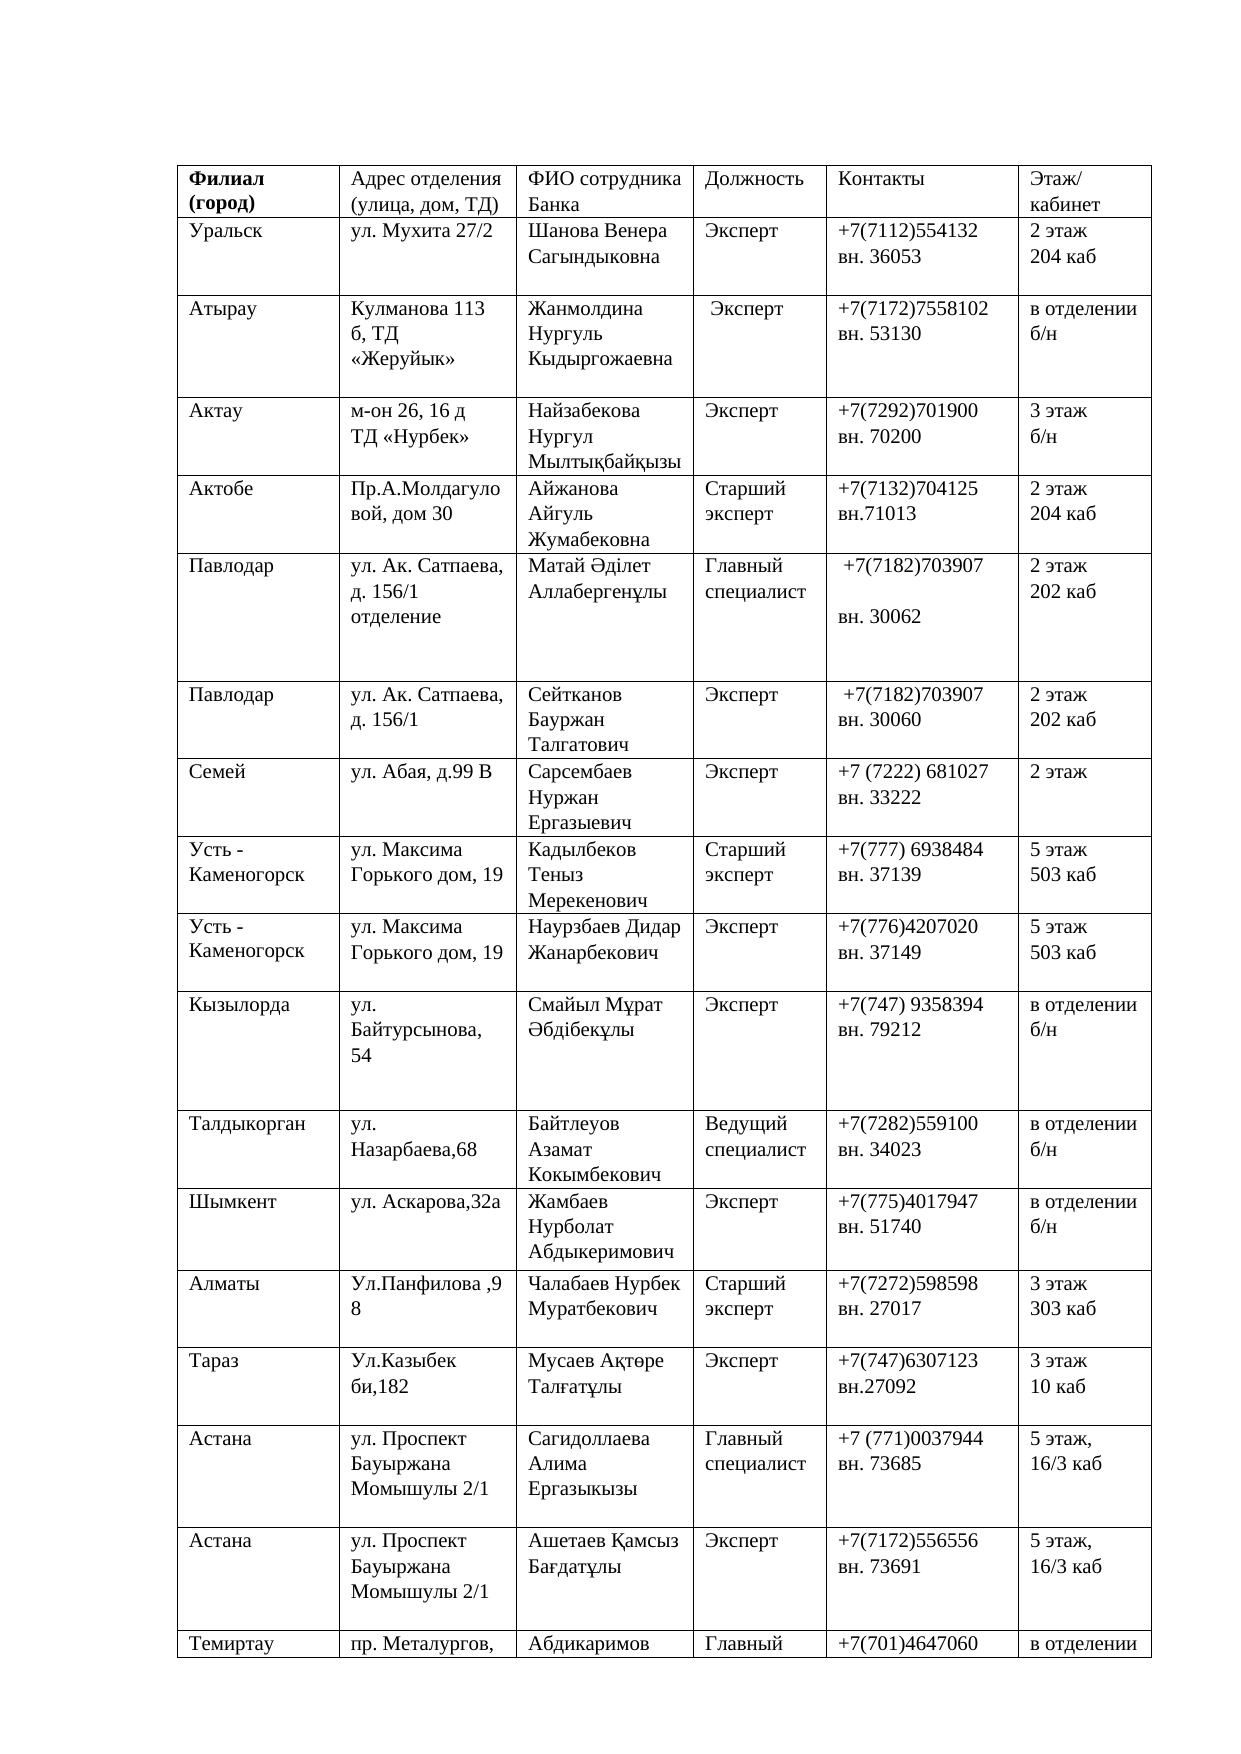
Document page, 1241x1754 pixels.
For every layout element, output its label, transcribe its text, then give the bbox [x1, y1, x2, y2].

table_cell +7(747)6307123 вн.27092 [827, 1348, 1018, 1424]
table_cell 3 этаж 303 каб [1019, 1271, 1151, 1347]
table_cell Тараз [178, 1348, 339, 1424]
table_cell в отделении б/н [1019, 1111, 1151, 1188]
table_cell в отделении б/н [1019, 296, 1151, 397]
table_cell ул. Максима Горького дом, 19 [340, 914, 516, 991]
table_cell Ул.Панфилова ,98 [340, 1271, 516, 1347]
table_cell Эксперт [694, 759, 826, 836]
table_cell ул. Назарбаева,68 [340, 1111, 516, 1188]
table_cell ул. Мухита 27/2 [340, 218, 516, 294]
table_cell 2 этаж 202 каб [1019, 554, 1151, 681]
table_cell Ведущий специалист [694, 1111, 826, 1188]
table_cell Кулманова 113 б, ТД «Жеруйык» [340, 296, 516, 397]
table_cell Актобе [178, 476, 339, 552]
table_cell Ул.Казыбек би,182 [340, 1348, 516, 1424]
table_cell +7 (7222) 681027 вн. 33222 [827, 759, 1018, 836]
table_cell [827, 1631, 1018, 1657]
table_cell Астана [178, 1528, 339, 1630]
table_cell 5 этаж 503 каб [1019, 914, 1151, 991]
table_cell Главный специалист [694, 1631, 826, 1657]
table_cell м-он 26, 16 д ТД «Нурбек» [340, 398, 516, 475]
table_cell Эксперт [694, 914, 826, 991]
table_cell Атырау [178, 296, 339, 397]
table_cell Сейтканов Бауржан Талгатович [517, 682, 693, 758]
table_cell Уральск [178, 218, 339, 294]
table_cell Байтлеуов Азамат Кокымбекович [517, 1111, 693, 1188]
table_cell +7(7112)554132 вн. 36053 [827, 218, 1018, 294]
table_cell ул. Проспект Бауыржана Момышулы 2/1 [340, 1426, 516, 1527]
table_cell Айжанова Айгуль Жумабековна [517, 476, 693, 552]
table_header Этаж/кабинет [1019, 166, 1151, 217]
table_cell +7(7282)559100 вн. 34023 [827, 1111, 1018, 1188]
table_cell Эксперт [694, 1189, 826, 1270]
table_cell Старший эксперт [694, 476, 826, 552]
table_cell +7 (771)0037944 вн. 73685 [827, 1426, 1018, 1527]
table_cell Шанова Венера Сагындыковна [517, 218, 693, 294]
table_cell Ашетаев Қамсыз Бағдатұлы [517, 1528, 693, 1630]
table_cell Найзабекова Нургул Мылтықбайқызы [517, 398, 693, 475]
table_cell 2 этаж 202 каб [1019, 682, 1151, 758]
table_cell 5 этаж, 16/3 каб [1019, 1426, 1151, 1527]
table_header ФИО сотрудника Банка [517, 166, 693, 217]
table_cell Эксперт [694, 296, 826, 397]
table_cell 3 этаж б/н [1019, 398, 1151, 475]
table_cell +7(7172)556556 вн. 73691 [827, 1528, 1018, 1630]
table_cell Пр.А.Молдагуловой, дом 30 [340, 476, 516, 552]
table_cell +7(777) 6938484 вн. 37139 [827, 837, 1018, 913]
table_cell 5 этаж 503 каб [1019, 837, 1151, 913]
table_cell Старший эксперт [694, 837, 826, 913]
table_cell Матай Әділет Аллабергенұлы [517, 554, 693, 681]
table_cell ул. Абая, д.99 В [340, 759, 516, 836]
table_cell 2 этаж 204 каб [1019, 218, 1151, 294]
table_cell Темиртау [178, 1631, 339, 1657]
table_cell Талдыкорган [178, 1111, 339, 1188]
table_cell Актау [178, 398, 339, 475]
table_cell Жанмолдина Нургуль Кыдыргожаевна [517, 296, 693, 397]
table_cell Чалабаев Нурбек Муратбекович [517, 1271, 693, 1347]
table_cell +7(7182)703907 вн. 30060 [827, 682, 1018, 758]
table_cell 2 этаж [1019, 759, 1151, 836]
table_cell ул. Ак. Сатпаева, д. 156/1 отделение [340, 554, 516, 681]
table_cell в отделении б/н [1019, 1189, 1151, 1270]
table_cell Эксперт [694, 992, 826, 1110]
table_header Адрес отделения (улица, дом, ТД) [340, 166, 516, 217]
table_cell +7(776)4207020 вн. 37149 [827, 914, 1018, 991]
table_cell Усть -Каменогорск [178, 837, 339, 913]
table_cell +7(747) 9358394 вн. 79212 [827, 992, 1018, 1110]
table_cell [517, 1631, 693, 1657]
table_cell Эксперт [694, 398, 826, 475]
table_cell Сагидоллаева Алима Ергазыкызы [517, 1426, 693, 1527]
table_cell ул. Байтурсынова, 54 [340, 992, 516, 1110]
table_cell Усть -Каменогорск [178, 914, 339, 991]
table_cell Эксперт [694, 218, 826, 294]
table_cell ул. Максима Горького дом, 19 [340, 837, 516, 913]
table_cell 2 этаж 204 каб [1019, 476, 1151, 552]
table_cell ул. Проспект Бауыржана Момышулы 2/1 [340, 1528, 516, 1630]
table_cell Наурзбаев Дидар Жанарбекович [517, 914, 693, 991]
table_cell Павлодар [178, 682, 339, 758]
table_cell ул. Ак. Сатпаева, д. 156/1 [340, 682, 516, 758]
table_cell +7(7292)701900 вн. 70200 [827, 398, 1018, 475]
table_cell Павлодар [178, 554, 339, 681]
table_header Контакты [827, 166, 1018, 217]
table_cell Мусаев Ақтөре Талғатұлы [517, 1348, 693, 1424]
table_cell Смайыл Мұрат Әбдібекұлы [517, 992, 693, 1110]
table_cell 5 этаж, 16/3 каб [1019, 1528, 1151, 1630]
table_cell Жамбаев Нурболат Абдыкеримович [517, 1189, 693, 1270]
table_cell Главный специалист [694, 554, 826, 681]
table_cell +7(7172)7558102 вн. 53130 [827, 296, 1018, 397]
table_cell +7(775)4017947 вн. 51740 [827, 1189, 1018, 1270]
table_cell Старший эксперт [694, 1271, 826, 1347]
table_cell в отделении б/н [1019, 1631, 1151, 1657]
table_cell Эксперт [694, 1528, 826, 1630]
table_cell Главный специалист [694, 1426, 826, 1527]
table_cell +7(7182)703907 вн. 30062 [827, 554, 1018, 681]
table_cell Эксперт [694, 1348, 826, 1424]
table_cell Алматы [178, 1271, 339, 1347]
table_cell 3 этаж 10 каб [1019, 1348, 1151, 1424]
table_header Должность [694, 166, 826, 217]
table_header Филиал (город) [178, 166, 339, 217]
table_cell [340, 1631, 516, 1657]
table_cell Шымкент [178, 1189, 339, 1270]
table_cell Кадылбеков Теныз Мерекенович [517, 837, 693, 913]
table_cell ул. Аскарова,32а [340, 1189, 516, 1270]
table_cell +7(7132)704125 вн.71013 [827, 476, 1018, 552]
table_cell в отделении б/н [1019, 992, 1151, 1110]
table_cell +7(7272)598598 вн. 27017 [827, 1271, 1018, 1347]
table_cell Семей [178, 759, 339, 836]
table_cell Астана [178, 1426, 339, 1527]
table_cell Сарсембаев Нуржан Ергазыевич [517, 759, 693, 836]
table_cell Эксперт [694, 682, 826, 758]
table_cell Кызылорда [178, 992, 339, 1110]
